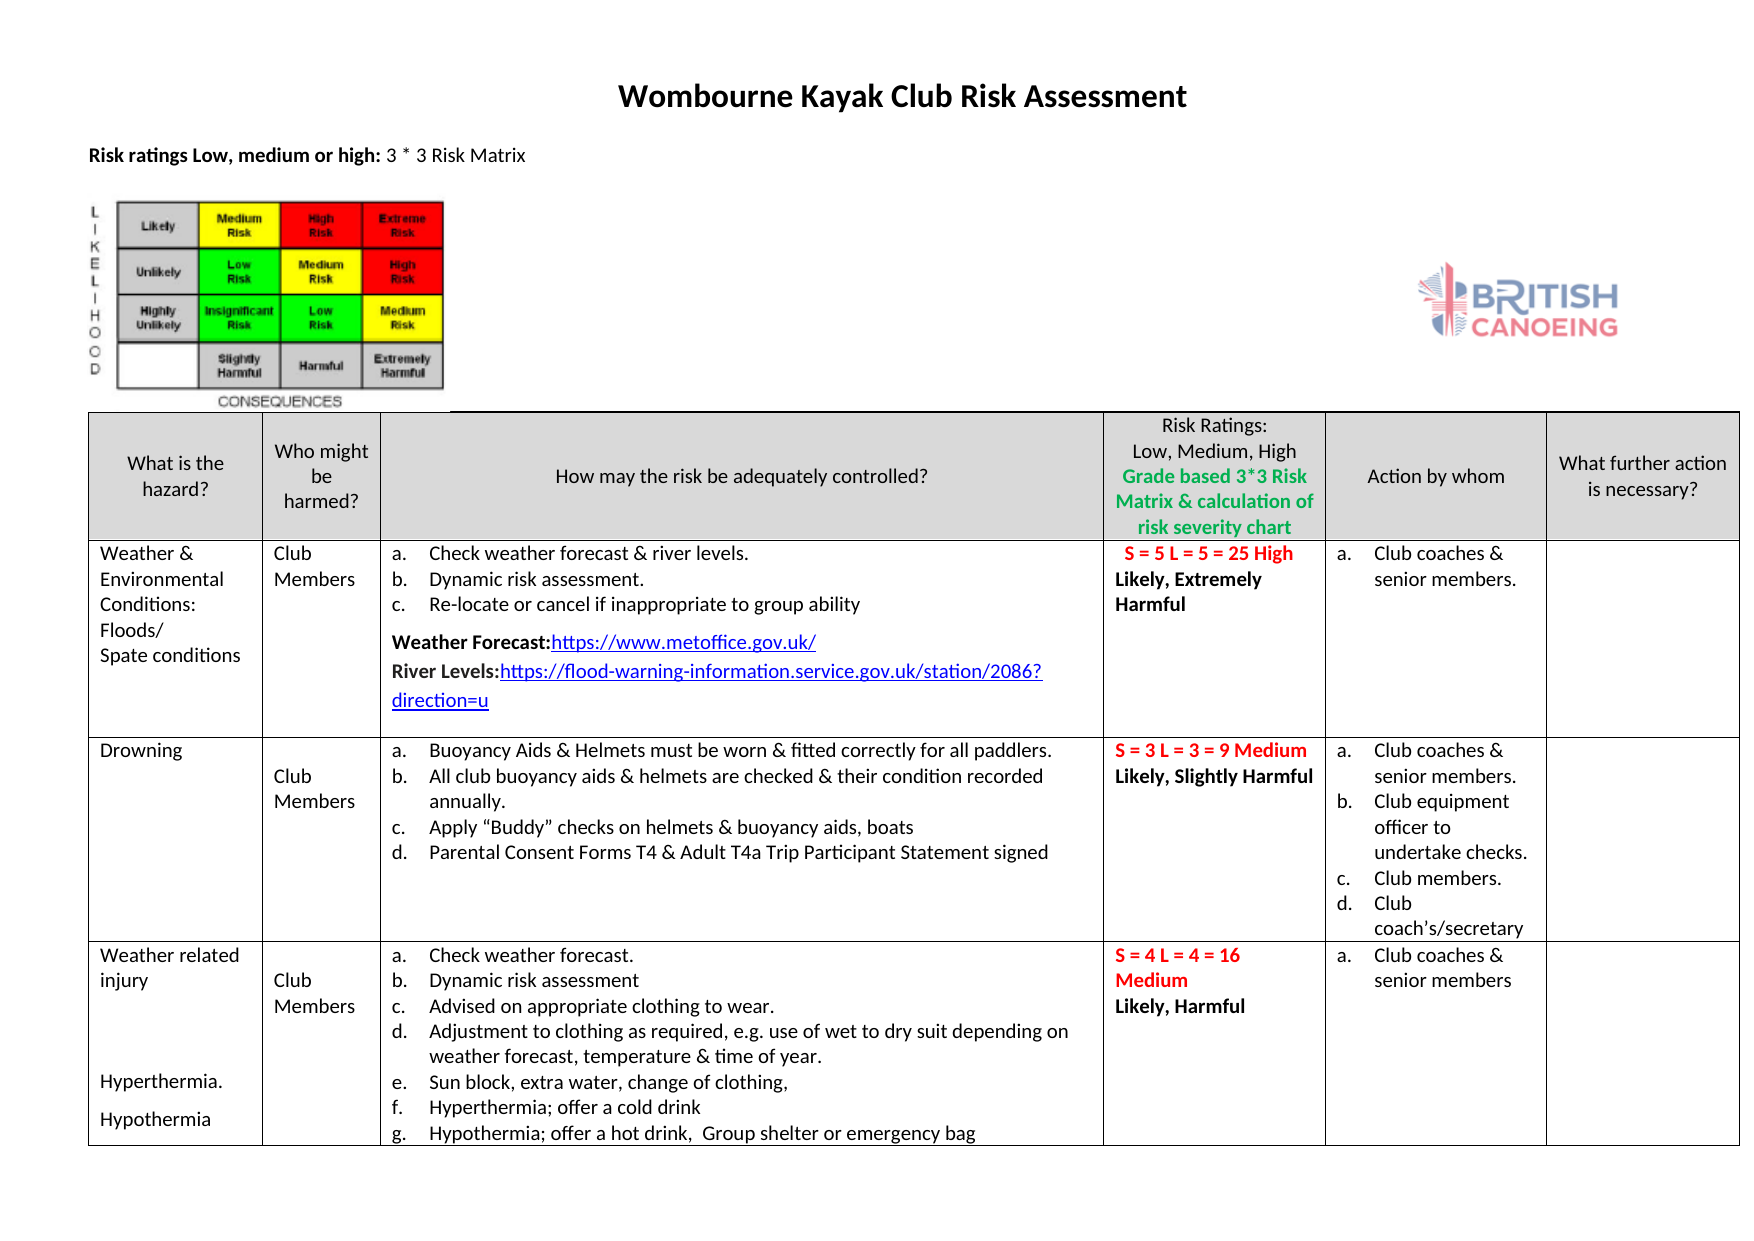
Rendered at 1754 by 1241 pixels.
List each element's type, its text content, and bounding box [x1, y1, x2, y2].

text Wombourne Kayak Club Risk Assessment [89, 75, 1717, 116]
table_cell [1547, 541, 1739, 737]
table_cell Weather related injury Hyperthermia. Hypothermia [89, 942, 262, 1145]
table_cell Club coaches & senior members. [1326, 541, 1546, 737]
table_header Risk Ratings: Low, Medium, High Grade based 3*3 Risk Matrix & calculation of risk severity chart [1104, 413, 1325, 539]
table_header Who might be harmed? [263, 413, 380, 539]
table_cell S = 3 L = 3 = 9 Medium Likely, Slightly Harmful [1104, 738, 1325, 941]
table_cell Club coaches & senior members [1326, 942, 1546, 1145]
table_header How may the risk be adequately controlled? [381, 413, 1103, 539]
table_cell Drowning [89, 738, 262, 941]
table_cell Check weather forecast. Dynamic risk assessment Advised on appropriate clothing to wear. Adjustment to clothing as required, e.g. use of wet to dry suit depending on weather forecast, temperature & time of year. Sun block, extra water, change of clothing, Hyperthermia; offer a cold drink Hypothermia; offer a hot drink, Group shelter or emergency bag [381, 942, 1103, 1145]
table_cell S = 5 L = 5 = 25 High Likely, Extremely Harmful [1104, 541, 1325, 737]
picture [86, 191, 451, 412]
text Risk ratings Low, medium or high: 3 * 3 Risk Matrix [89, 143, 1717, 168]
table_cell Buoyancy Aids & Helmets must be worn & fitted correctly for all paddlers. All club buoyancy aids & helmets are checked & their condition recorded annually. Apply “Buddy” checks on helmets & buoyancy aids, boats Parental Consent Forms T4 & Adult T4a Trip Participant Statement signed [381, 738, 1103, 941]
table_cell [1547, 942, 1739, 1145]
table_cell Club Members [263, 738, 380, 941]
table_cell S = 4 L = 4 = 16 Medium Likely, Harmful [1104, 942, 1325, 1145]
table_cell Club Members [263, 541, 380, 737]
table_cell Club Members [263, 942, 380, 1145]
table_header What further action is necessary? [1547, 413, 1739, 539]
table_cell [1547, 738, 1739, 941]
table_header Action by whom [1326, 413, 1546, 539]
table_cell Weather & Environmental Conditions: Floods/ Spate conditions [89, 541, 262, 737]
table_header What is the hazard? [89, 413, 262, 539]
table_cell Check weather forecast & river levels. Dynamic risk assessment. Re-locate or cancel if inappropriate to group ability Weather Forecast:https://www.metoffice.gov.uk/ River Levels:https://flood-warning-information.service.gov.uk/station/2086?direction=u [381, 541, 1103, 737]
table_cell Club coaches & senior members. Club equipment officer to undertake checks. Club members. Club coach’s/secretary [1326, 738, 1546, 941]
picture [1358, 191, 1651, 381]
